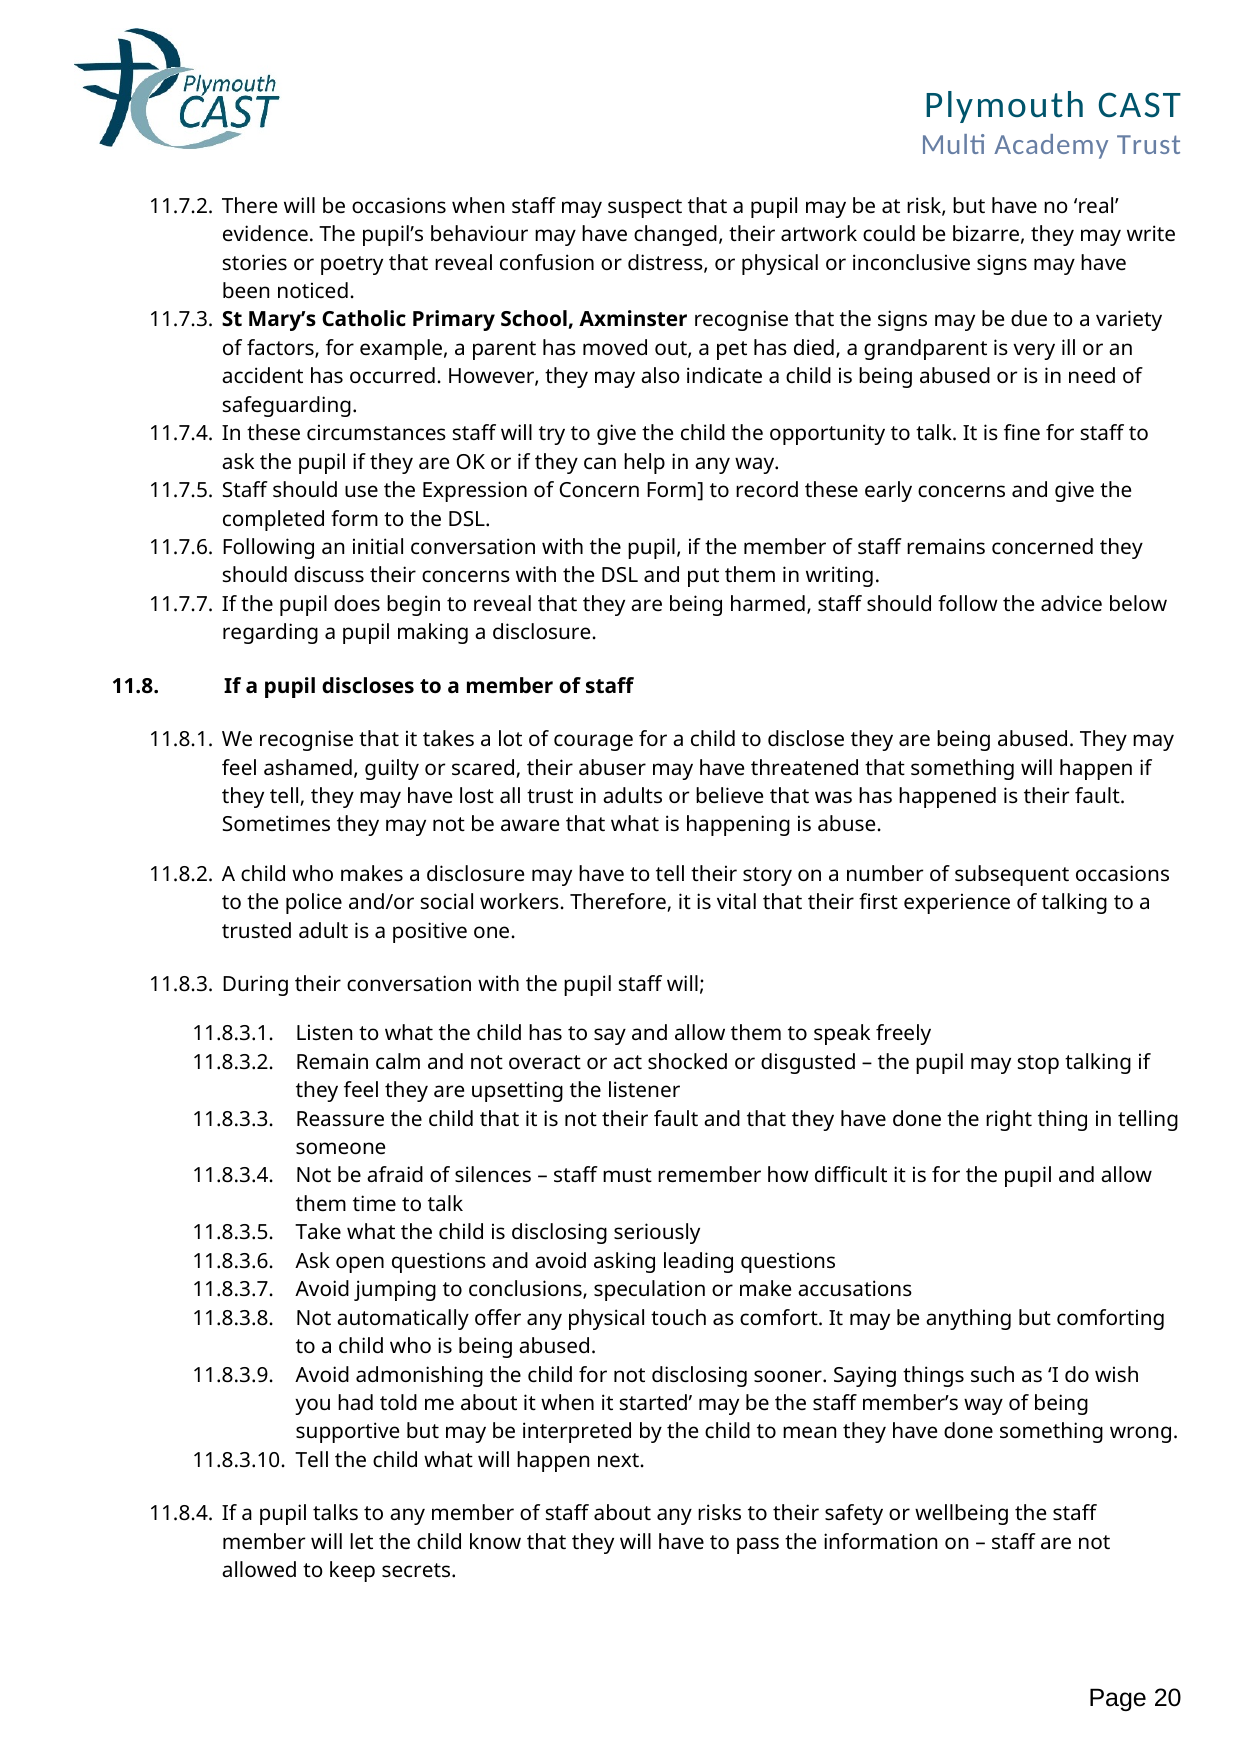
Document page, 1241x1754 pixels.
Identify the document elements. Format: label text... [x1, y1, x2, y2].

subtitle Avoid jumping to conclusions, speculation or make accusations [192, 1274, 1181, 1303]
subtitle Tell the child what will happen next. [192, 1445, 1181, 1473]
subtitle Not be afraid of silences – staff must remember how difficult it is for the pupil and allow them time to talk [192, 1161, 1181, 1217]
subtitle During their conversation with the pupil staff will; [149, 969, 1181, 998]
subtitle Take what the child is disclosing seriously [192, 1217, 1181, 1246]
subtitle Ask open questions and avoid asking leading questions [192, 1246, 1181, 1274]
subtitle Following an initial conversation with the pupil, if the member of staff remains concerned they should discuss their concerns with the DSL and put them in writing. [149, 532, 1181, 589]
subtitle There will be occasions when staff may suspect that a pupil may be at risk, but have no ‘real’ evidence. The pupil’s behaviour may have changed, their artwork could be bizarre, they may write stories or poetry that reveal confusion or distress, or physical or inconclusive signs may have been noticed. [149, 191, 1181, 304]
picture [74, 28, 293, 150]
subtitle Reassure the child that it is not their fault and that they have done the right thing in telling someone [192, 1104, 1181, 1161]
subtitle We recognise that it takes a lot of courage for a child to disclose they are being abused. They may feel ashamed, guilty or scared, their abuser may have threatened that something will happen if they tell, they may have lost all trust in adults or believe that was has happened is their fault. Sometimes they may not be aware that what is happening is abuse. [149, 724, 1181, 838]
subtitle Listen to what the child has to say and allow them to speak freely [192, 1018, 1181, 1047]
subtitle Staff should use the Expression of Concern Form] to record these early concerns and give the completed form to the DSL. [149, 475, 1181, 532]
subtitle If a pupil talks to any member of staff about any risks to their safety or wellbeing the staff member will let the child know that they will have to pass the information on – staff are not allowed to keep secrets. [149, 1498, 1181, 1584]
subtitle Remain calm and not overact or act shocked or disgusted – the pupil may stop talking if they feel they are upsetting the listener [192, 1047, 1181, 1104]
subtitle In these circumstances staff will try to give the child the opportunity to talk. It is fine for staff to ask the pupil if they are OK or if they can help in any way. [149, 418, 1181, 475]
subtitle St Mary’s Catholic Primary School, Axminster recognise that the signs may be due to a variety of factors, for example, a parent has moved out, a pet has died, a grandparent is very ill or an accident has occurred. However, they may also indicate a child is being abused or is in need of safeguarding. [149, 304, 1181, 418]
subtitle If a pupil discloses to a member of staff [111, 671, 1181, 699]
subtitle A child who makes a disclosure may have to tell their story on a number of subsequent occasions to the police and/or social workers. Therefore, it is vital that their first experience of talking to a trusted adult is a positive one. [149, 859, 1181, 944]
subtitle Avoid admonishing the child for not disclosing sooner. Saying things such as ‘I do wish you had told me about it when it started’ may be the staff member’s way of being supportive but may be interpreted by the child to mean they have done something wrong. [192, 1360, 1181, 1445]
subtitle If the pupil does begin to reveal that they are being harmed, staff should follow the advice below regarding a pupil making a disclosure. [149, 589, 1181, 646]
subtitle Not automatically offer any physical touch as comfort. It may be anything but comforting to a child who is being abused. [192, 1303, 1181, 1360]
